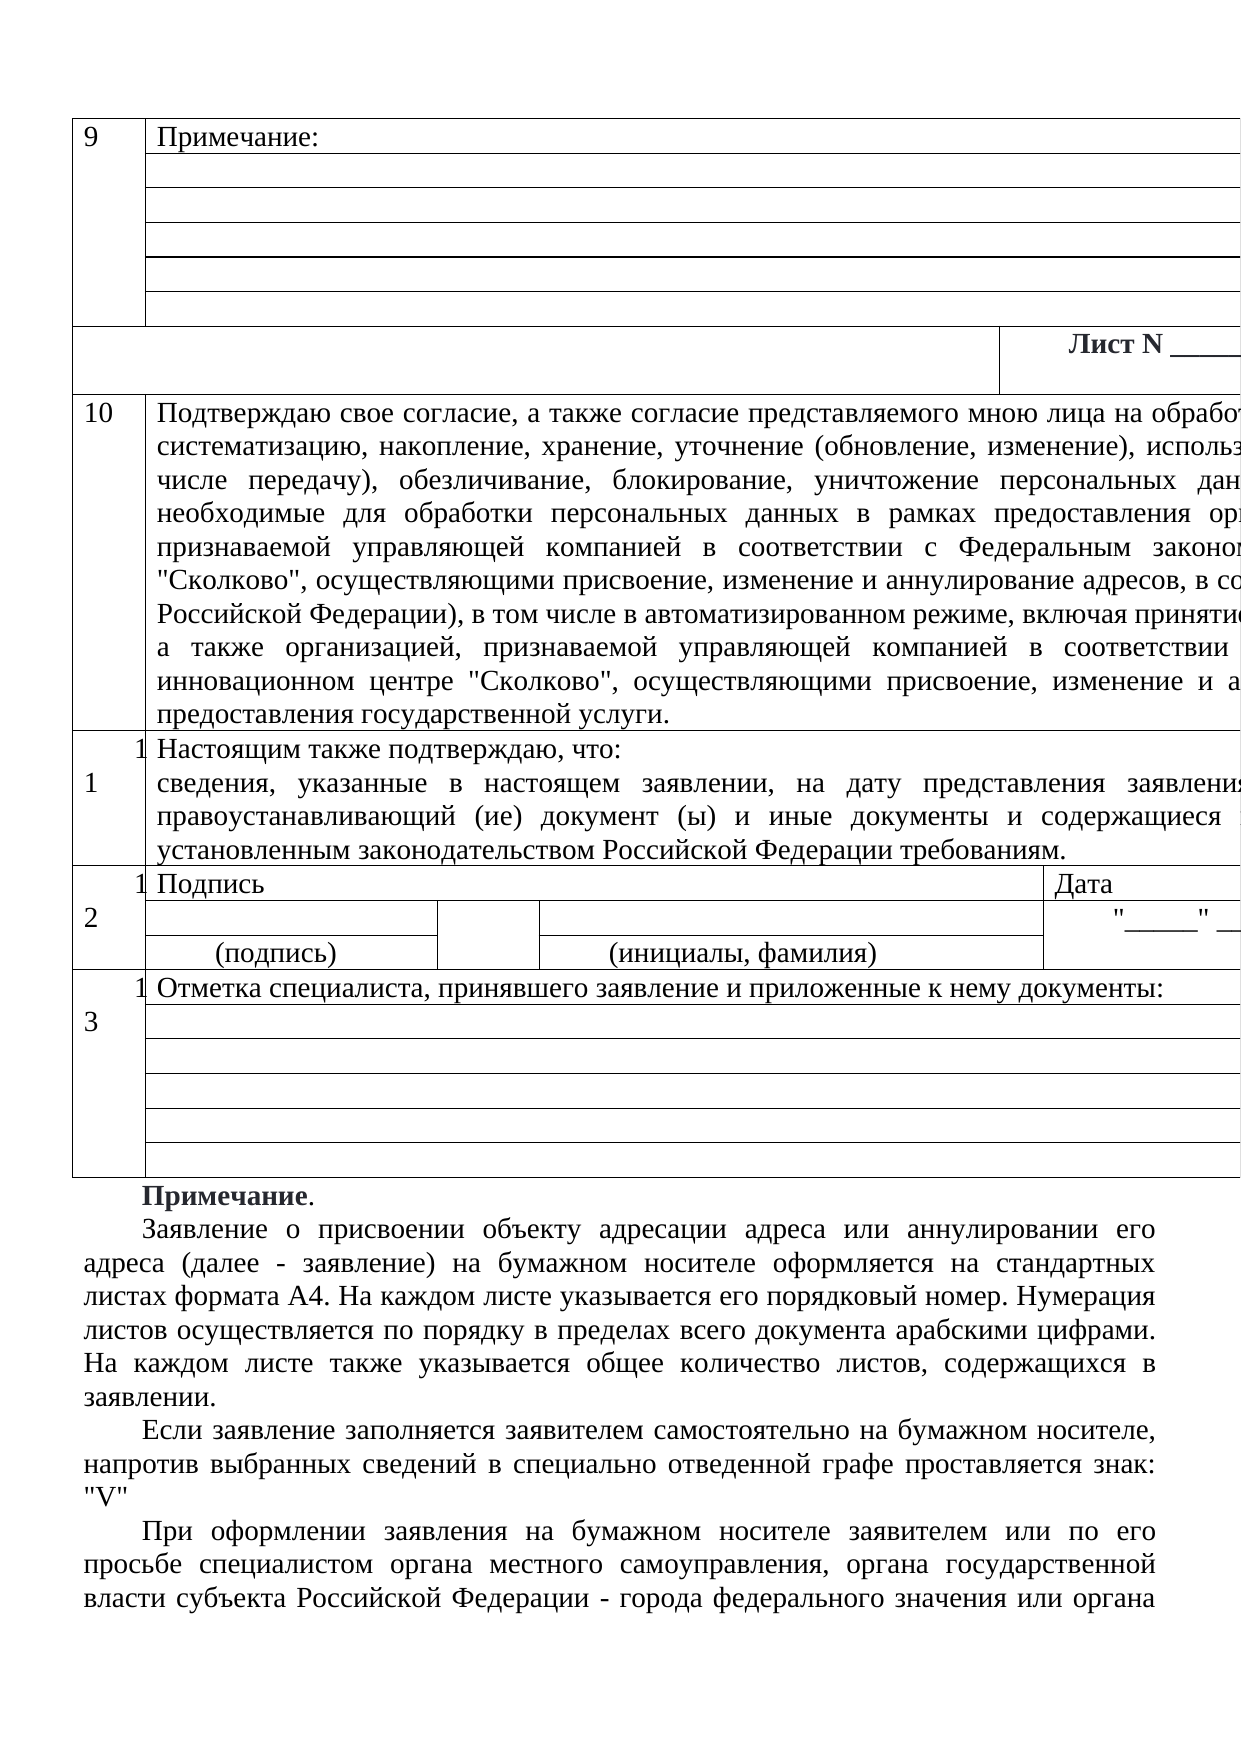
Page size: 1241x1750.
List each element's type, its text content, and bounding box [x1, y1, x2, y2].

table_cell 10 [73, 395, 145, 730]
table_cell [146, 1143, 1240, 1177]
table_cell (подпись) [146, 936, 437, 969]
table_cell Примечание: [146, 119, 1240, 153]
table_cell Лист N _________ [1000, 327, 1240, 394]
text Примечание. [83, 1178, 1157, 1211]
text Если заявление заполняется заявителем самостоятельно на бумажном носителе, напротив выбранных сведений в специально отведенной графе проставляется знак: "V" [83, 1412, 1157, 1513]
table_cell [146, 223, 1240, 256]
table_cell [540, 901, 1043, 934]
table_cell [146, 1074, 1240, 1107]
table_cell [438, 901, 539, 969]
table_cell [146, 154, 1240, 187]
table_cell [146, 901, 437, 934]
table_cell 11 [73, 731, 145, 865]
table_cell Дата [1044, 866, 1240, 900]
table_cell 12 [73, 866, 145, 969]
table_cell Подтверждаю свое согласие, а также согласие представляемого мною лица на обработку персональных данных (сбор, систематизацию, накопление, хранение, уточнение (обновление, изменение), использование, распространение (в том числе передачу), обезличивание, блокирование, уничтожение персональных данных, а также иные действия, необходимые для обработки персональных данных в рамках предоставления органами, а также организацией, признаваемой управляющей компанией в соответствии с Федеральным законом "Об инновационном центре "Сколково", осуществляющими присвоение, изменение и аннулирование адресов, в соответствии с законодательством Российской Федерации), в том числе в автоматизированном режиме, включая принятие решений на их основе органом, а также организацией, признаваемой управляющей компанией в соответствии с Федеральным законом "Об инновационном центре "Сколково", осуществляющими присвоение, изменение и аннулирование адресов, в целях предоставления государственной услуги. [146, 395, 1240, 730]
table_cell [146, 1005, 1240, 1038]
text Заявление о присвоении объекту адресации адреса или аннулировании его адреса (далее - заявление) на бумажном носителе оформляется на стандартных листах формата А4. На каждом листе указывается его порядковый номер. Нумерация листов осуществляется по порядку в пределах всего документа арабскими цифрами. На каждом листе также указывается общее количество листов, содержащихся в заявлении. [83, 1211, 1157, 1412]
table_cell [146, 258, 1240, 291]
table_cell [146, 188, 1240, 222]
table_cell [146, 1109, 1240, 1142]
table_cell "_____" __________ ____ г. [1044, 901, 1240, 969]
table_cell 9 [73, 119, 145, 326]
table_cell [146, 1039, 1240, 1073]
table_cell Подпись [146, 866, 1043, 900]
table_cell 13 [73, 970, 145, 1177]
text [83, 1513, 1157, 1614]
table_cell [146, 292, 1240, 326]
table_cell [73, 327, 999, 394]
table_cell Отметка специалиста, принявшего заявление и приложенные к нему документы: [146, 970, 1240, 1004]
table_cell (инициалы, фамилия) [540, 936, 1043, 969]
table_cell Настоящим также подтверждаю, что: сведения, указанные в настоящем заявлении, на дату представления заявления достоверны; представленные правоустанавливающий (ие) документ (ы) и иные документы и содержащиеся в них сведения соответствуют установленным законодательством Российской Федерации требованиям. [146, 731, 1240, 865]
